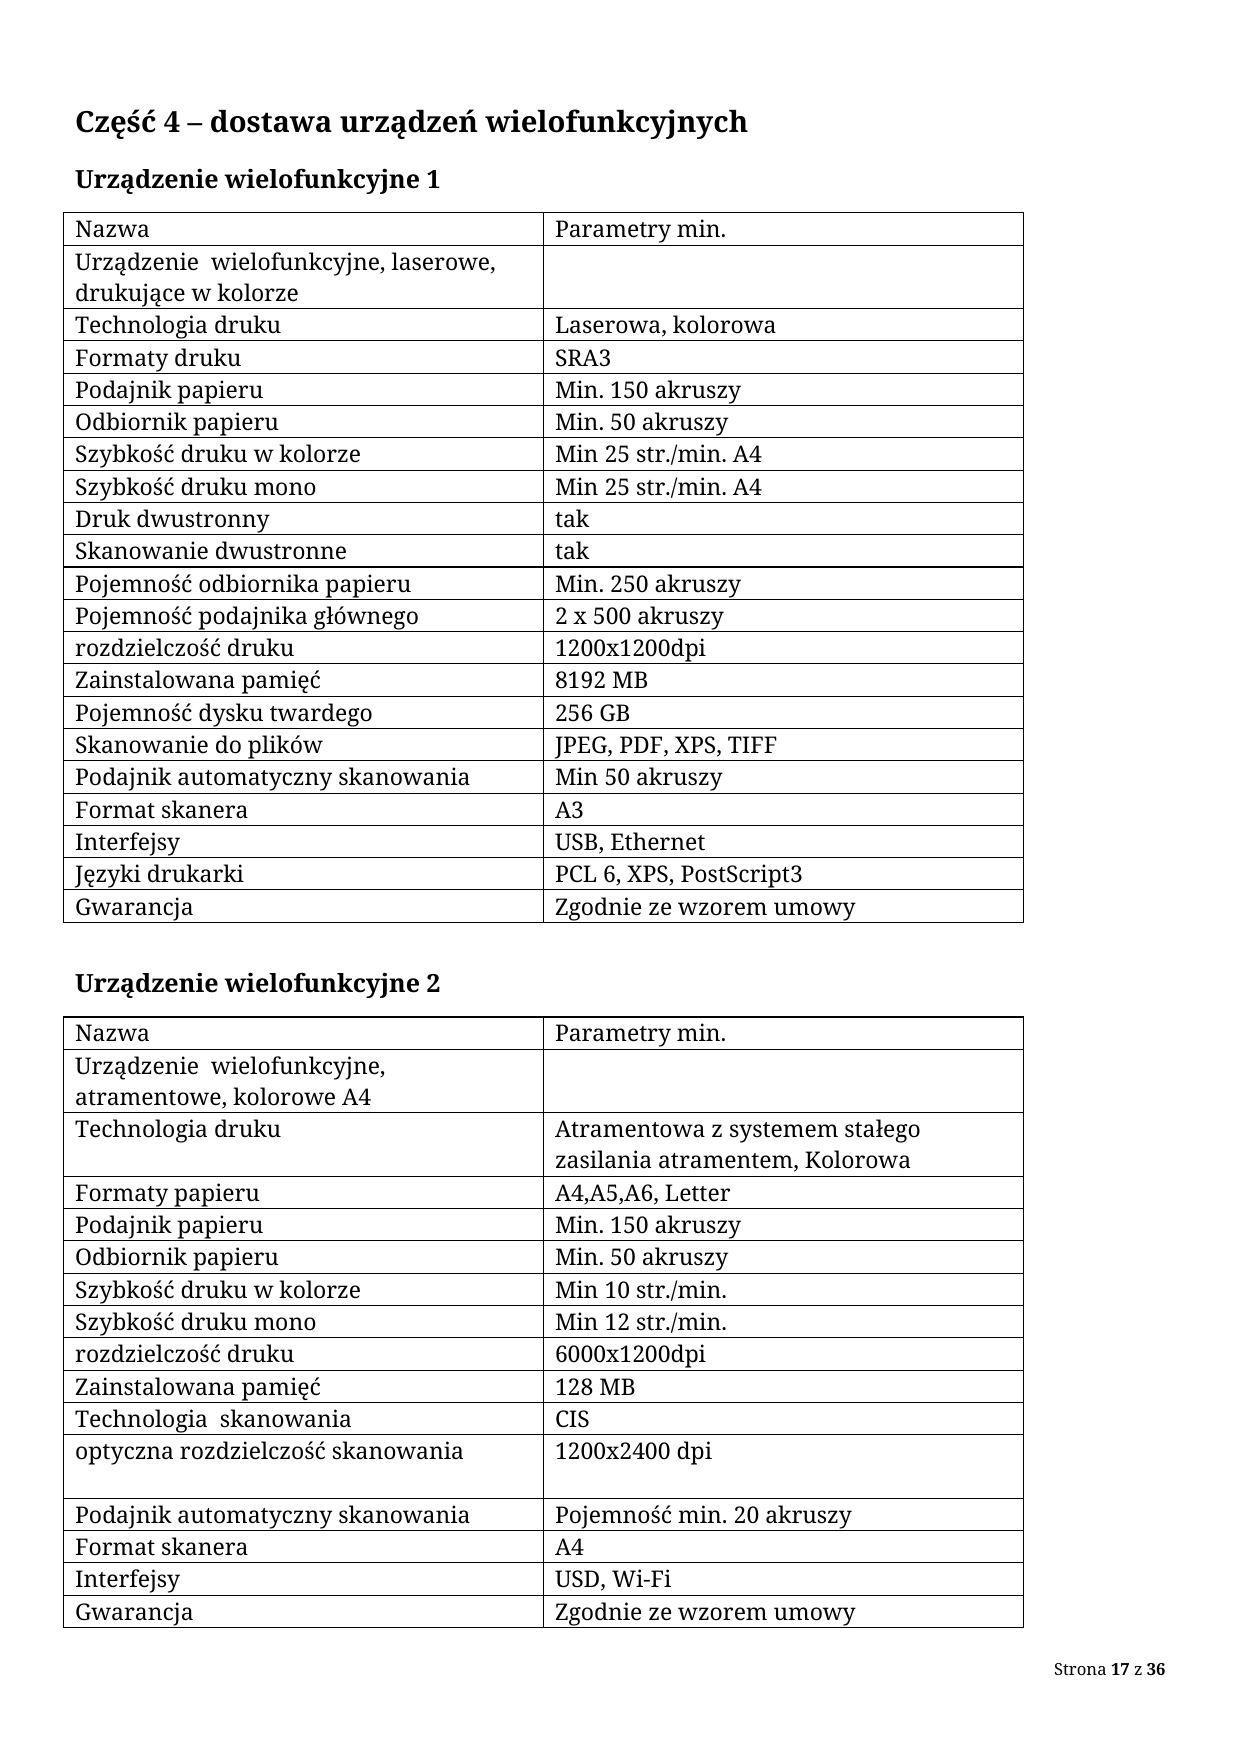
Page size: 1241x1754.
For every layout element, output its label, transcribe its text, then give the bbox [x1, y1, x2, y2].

table_header Parametry min. [544, 213, 1023, 244]
table_cell Gwarancja [64, 1596, 543, 1627]
table_cell USD, Wi-Fi [544, 1563, 1023, 1594]
text Część 4 – dostawa urządzeń wielofunkcyjnych [75, 102, 1165, 141]
table_cell Szybkość druku mono [64, 471, 543, 502]
table_cell optyczna rozdzielczość skanowania [64, 1435, 543, 1498]
table_cell Podajnik automatyczny skanowania [64, 761, 543, 792]
table_cell Podajnik papieru [64, 374, 543, 405]
table_cell 256 GB [544, 697, 1023, 728]
table_cell 2 x 500 akruszy [544, 600, 1023, 631]
table_cell Skanowanie dwustronne [64, 535, 543, 566]
table_cell [544, 1050, 1023, 1112]
table_cell USB, Ethernet [544, 826, 1023, 857]
table_cell Gwarancja [64, 890, 543, 922]
table_cell Min 25 str./min. A4 [544, 438, 1023, 469]
table_cell Szybkość druku w kolorze [64, 1274, 543, 1305]
table_cell Formaty papieru [64, 1177, 543, 1208]
table_cell Technologia skanowania [64, 1403, 543, 1434]
table_cell Odbiornik papieru [64, 1241, 543, 1273]
table_cell Druk dwustronny [64, 503, 543, 534]
table_cell 8192 MB [544, 664, 1023, 696]
table_cell Skanowanie do plików [64, 729, 543, 760]
table_header Parametry min. [544, 1018, 1023, 1049]
table_cell Urządzenie wielofunkcyjne, laserowe, drukujące w kolorze [64, 246, 543, 308]
table_cell Podajnik papieru [64, 1209, 543, 1240]
table_cell Języki drukarki [64, 858, 543, 889]
table_cell Min. 150 akruszy [544, 374, 1023, 405]
table_cell A4,A5,A6, Letter [544, 1177, 1023, 1208]
table_cell Pojemność min. 20 akruszy [544, 1499, 1023, 1530]
table_cell PCL 6, XPS, PostScript3 [544, 858, 1023, 889]
table_cell 6000x1200dpi [544, 1338, 1023, 1369]
table_cell Zainstalowana pamięć [64, 664, 543, 696]
table_cell Formaty druku [64, 341, 543, 373]
table_cell Technologia druku [64, 309, 543, 340]
text Urządzenie wielofunkcyjne 1 [75, 161, 1165, 195]
table_cell Technologia druku [64, 1113, 543, 1176]
table_cell A3 [544, 794, 1023, 825]
table_cell Zgodnie ze wzorem umowy [544, 1596, 1023, 1627]
table_header Nazwa [64, 213, 543, 244]
table_cell Pojemność dysku twardego [64, 697, 543, 728]
table_cell Min 12 str./min. [544, 1306, 1023, 1337]
table_cell Min 25 str./min. A4 [544, 471, 1023, 502]
table_cell Zainstalowana pamięć [64, 1371, 543, 1402]
table_cell Format skanera [64, 1531, 543, 1562]
table_cell tak [544, 503, 1023, 534]
table_cell [544, 246, 1023, 308]
table_cell A4 [544, 1531, 1023, 1562]
table_cell rozdzielczość druku [64, 632, 543, 663]
table_cell Min 10 str./min. [544, 1274, 1023, 1305]
table_cell Interfejsy [64, 1563, 543, 1594]
table_cell Min. 50 akruszy [544, 1241, 1023, 1273]
table_cell 1200x2400 dpi [544, 1435, 1023, 1498]
table_cell Min. 150 akruszy [544, 1209, 1023, 1240]
table_cell Pojemność odbiornika papieru [64, 568, 543, 599]
table_cell tak [544, 535, 1023, 566]
table_cell CIS [544, 1403, 1023, 1434]
table_cell 128 MB [544, 1371, 1023, 1402]
table_cell Zgodnie ze wzorem umowy [544, 890, 1023, 922]
table_cell Atramentowa z systemem stałego zasilania atramentem, Kolorowa [544, 1113, 1023, 1176]
table_cell Min. 250 akruszy [544, 568, 1023, 599]
table_cell Podajnik automatyczny skanowania [64, 1499, 543, 1530]
table_cell rozdzielczość druku [64, 1338, 543, 1369]
table_cell Szybkość druku w kolorze [64, 438, 543, 469]
table_cell Interfejsy [64, 826, 543, 857]
table_header Nazwa [64, 1018, 543, 1049]
table_cell Szybkość druku mono [64, 1306, 543, 1337]
table_cell Odbiornik papieru [64, 406, 543, 437]
table_cell Pojemność podajnika głównego [64, 600, 543, 631]
table_cell Min. 50 akruszy [544, 406, 1023, 437]
table_cell JPEG, PDF, XPS, TIFF [544, 729, 1023, 760]
table_cell Urządzenie wielofunkcyjne, atramentowe, kolorowe A4 [64, 1050, 543, 1112]
table_cell Laserowa, kolorowa [544, 309, 1023, 340]
table_cell Format skanera [64, 794, 543, 825]
table_cell SRA3 [544, 341, 1023, 373]
table_cell Min 50 akruszy [544, 761, 1023, 792]
table_cell 1200x1200dpi [544, 632, 1023, 663]
text Urządzenie wielofunkcyjne 2 [75, 965, 1165, 999]
